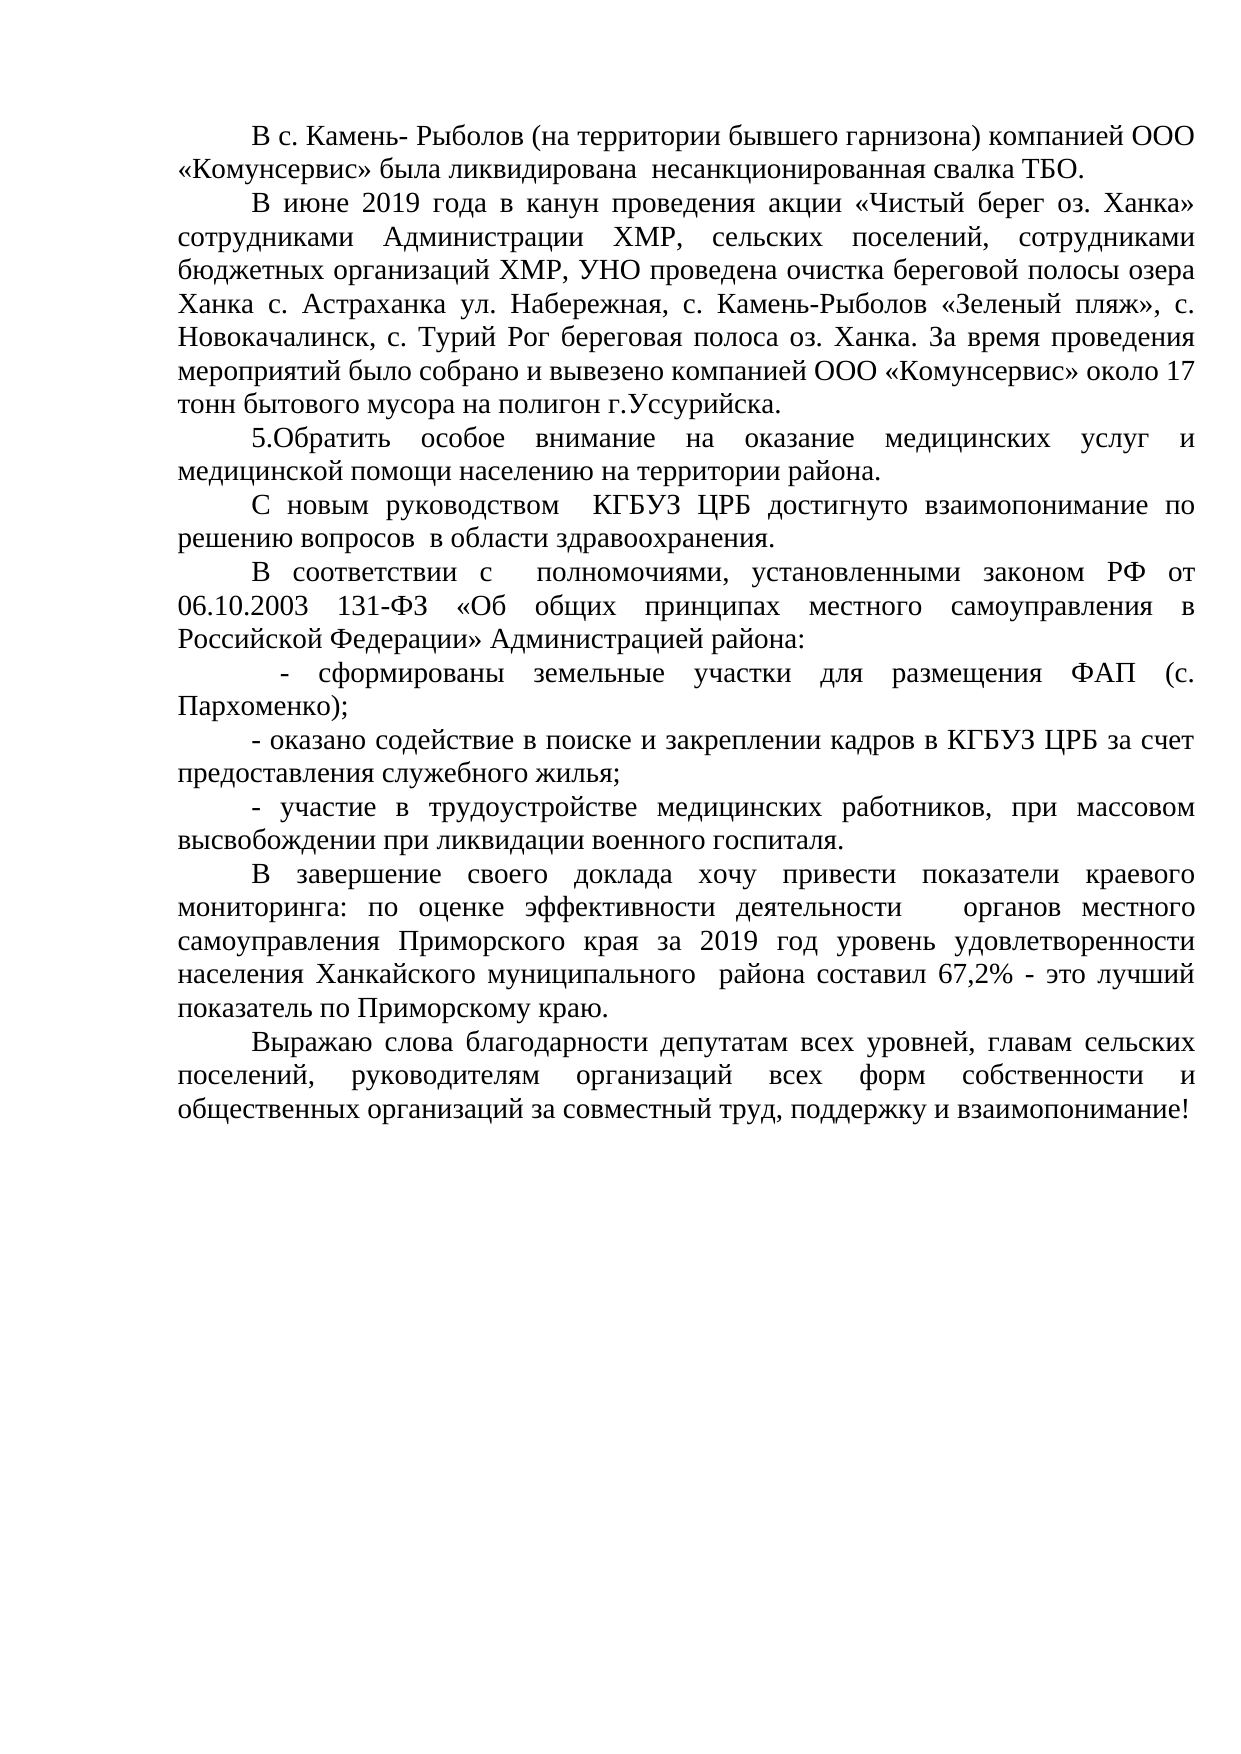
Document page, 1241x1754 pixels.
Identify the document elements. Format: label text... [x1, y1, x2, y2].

text Выражаю слова благодарности депутатам всех уровней, главам сельских поселений, руководителям организаций всех форм собственности и общественных организаций за совместный труд, поддержку и взаимопонимание! [177, 1024, 1196, 1124]
text - участие в трудоустройстве медицинских работников, при массовом высвобождении при ликвидации военного госпиталя. [177, 789, 1196, 856]
text - сформированы земельные участки для размещения ФАП (с. Пархоменко); [177, 655, 1196, 722]
text В соответствии с полномочиями, установленными законом РФ от 06.10.2003 131-ФЗ «Об общих принципах местного самоуправления в Российской Федерации» Администрацией района: [177, 554, 1196, 655]
text 5.Обратить особое внимание на оказание медицинских услуг и медицинской помощи населению на территории района. [177, 420, 1196, 487]
text В с. Камень- Рыболов (на территории бывшего гарнизона) компанией ООО «Комунсервис» была ликвидирована несанкционированная свалка ТБО. [177, 118, 1196, 185]
text - оказано содействие в поиске и закреплении кадров в КГБУЗ ЦРБ за счет предоставления служебного жилья; [177, 722, 1196, 789]
text В июне 2019 года в канун проведения акции «Чистый берег оз. Ханка» сотрудниками Администрации ХМР, сельских поселений, сотрудниками бюджетных организаций ХМР, УНО проведена очистка береговой полосы озера Ханка с. Астраханка ул. Набережная, с. Камень-Рыболов «Зеленый пляж», с. Новокачалинск, с. Турий Рог береговая полоса оз. Ханка. За время проведения мероприятий было собрано и вывезено компанией ООО «Комунсервис» около 17 тонн бытового мусора на полигон г.Уссурийска. [177, 185, 1196, 420]
text В завершение своего доклада хочу привести показатели краевого мониторинга: по оценке эффективности деятельности органов местного самоуправления Приморского края за 2019 год уровень удовлетворенности населения Ханкайского муниципального района составил 67,2% - это лучший показатель по Приморскому краю. [177, 856, 1196, 1024]
text С новым руководством КГБУЗ ЦРБ достигнуто взаимопонимание по решению вопросов в области здравоохранения. [177, 487, 1196, 554]
